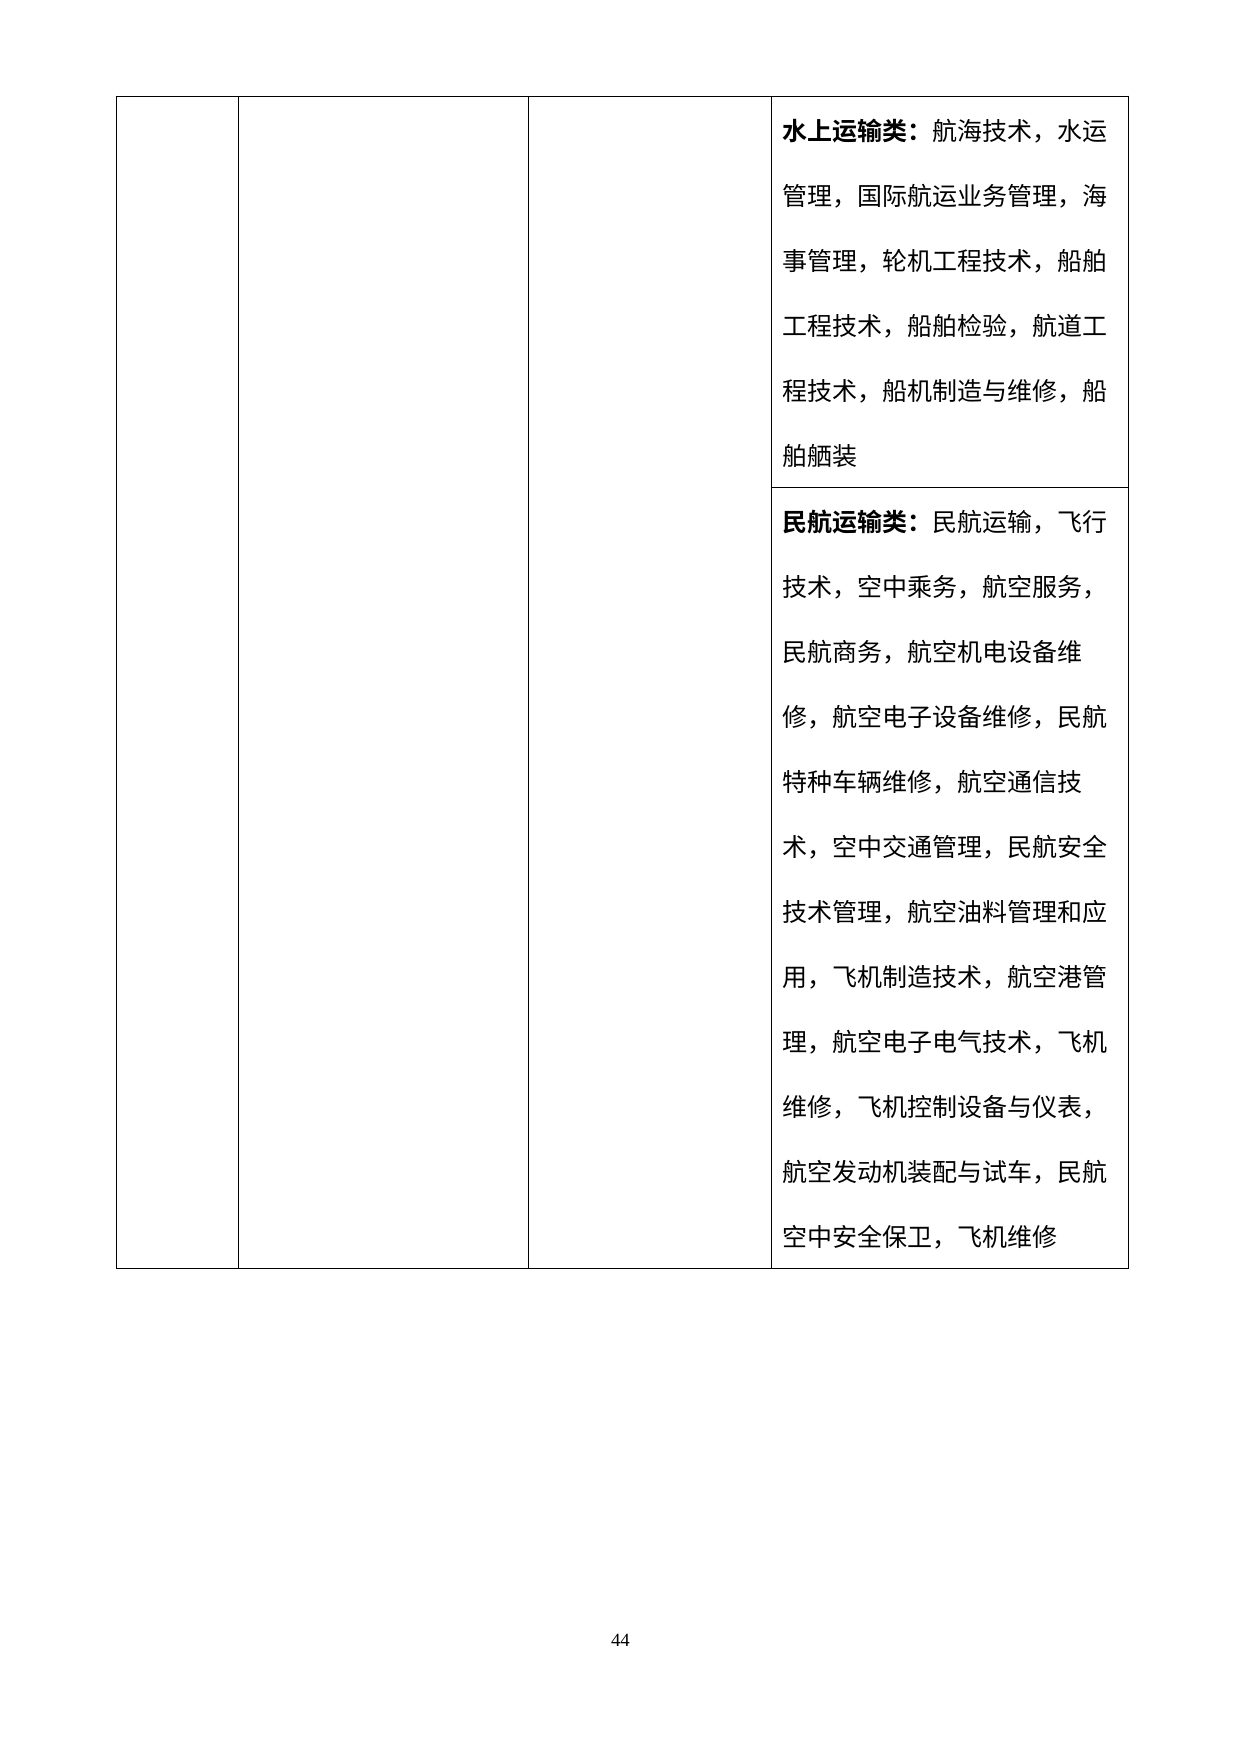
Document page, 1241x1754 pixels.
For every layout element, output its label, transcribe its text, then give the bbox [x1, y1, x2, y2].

table_cell 民航运输类：民航运输，飞行技术，空中乘务，航空服务，民航商务，航空机电设备维修，航空电子设备维修，民航特种车辆维修，航空通信技术，空中交通管理，民航安全技术管理，航空油料管理和应用，飞机制造技术，航空港管理，航空电子电气技术，飞机维修，飞机控制设备与仪表，航空发动机装配与试车，民航空中安全保卫，飞机维修 [772, 488, 1128, 1268]
table_cell 水上运输类：航海技术，水运管理，国际航运业务管理，海事管理，轮机工程技术，船舶工程技术，船舶检验，航道工程技术，船机制造与维修，船舶舾装 [772, 97, 1128, 487]
